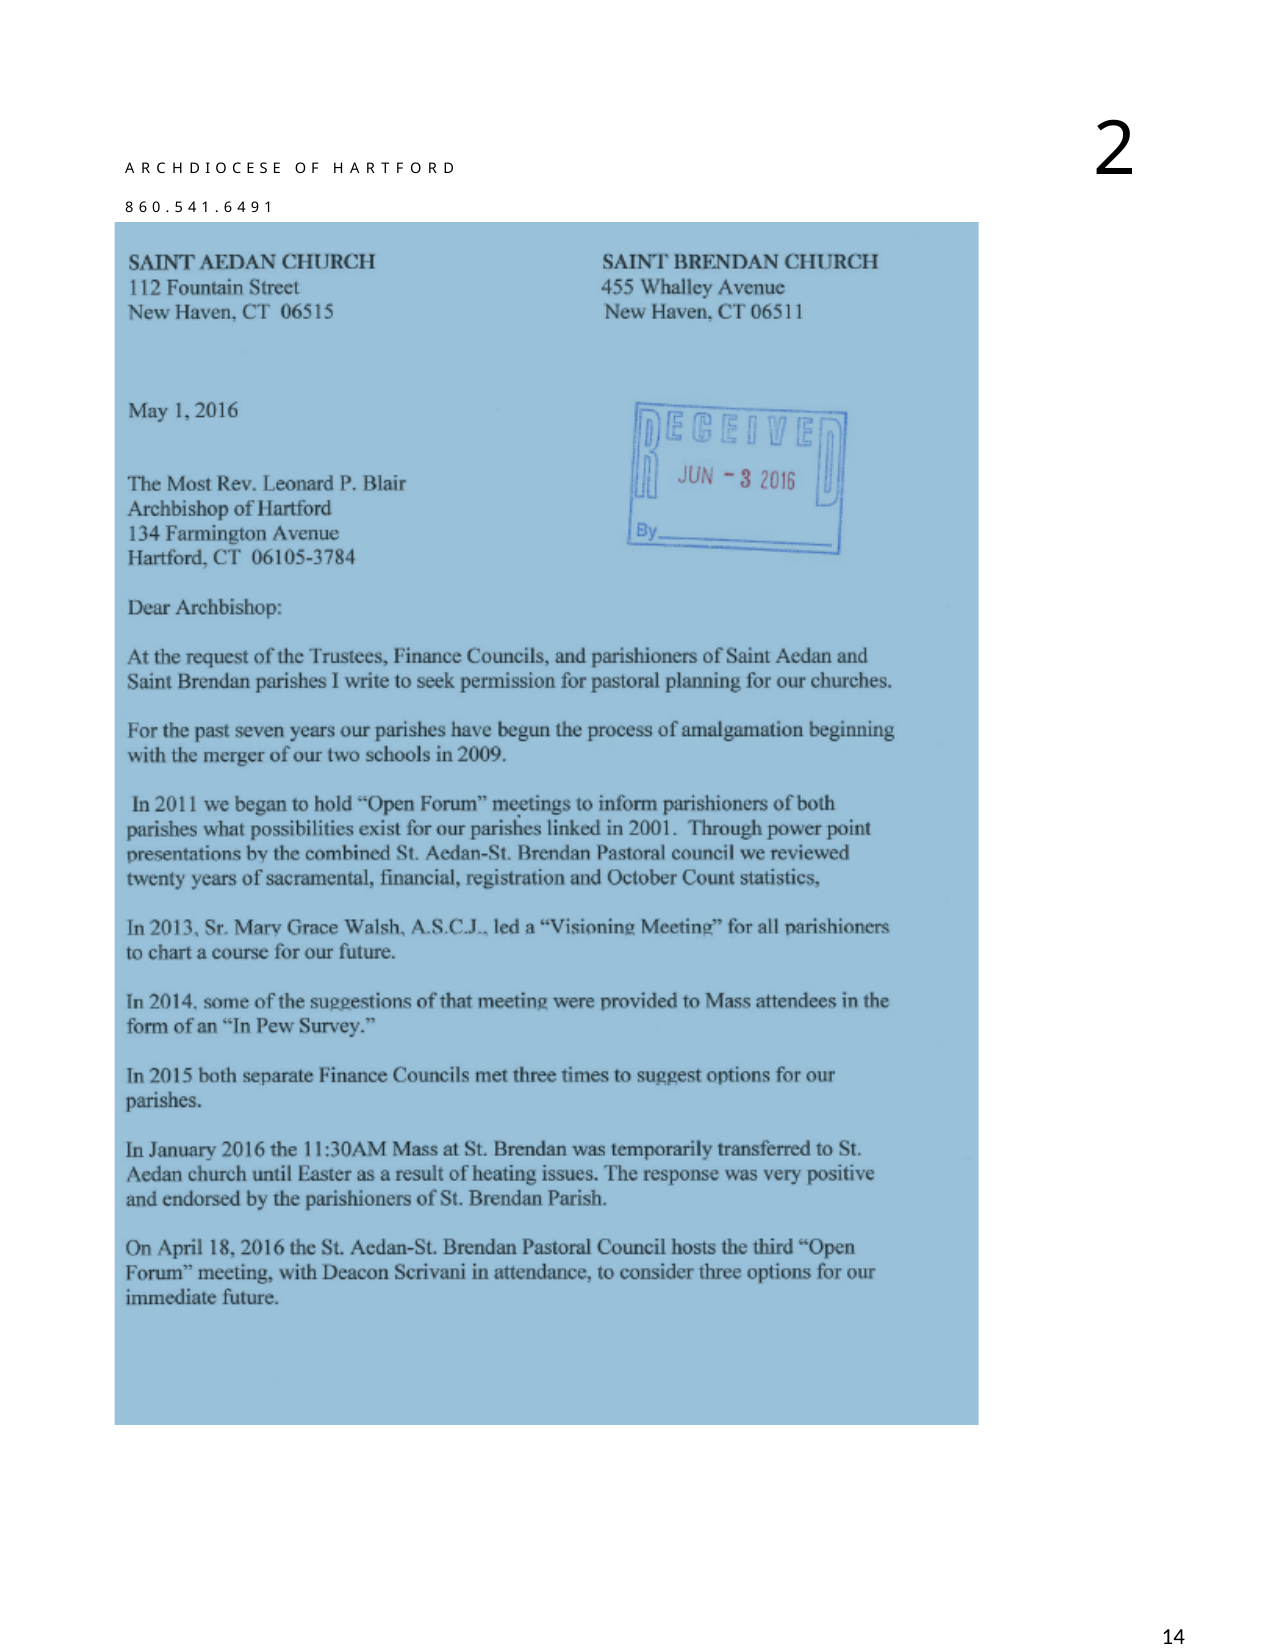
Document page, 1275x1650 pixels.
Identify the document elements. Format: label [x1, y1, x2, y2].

picture [114, 222, 979, 1425]
